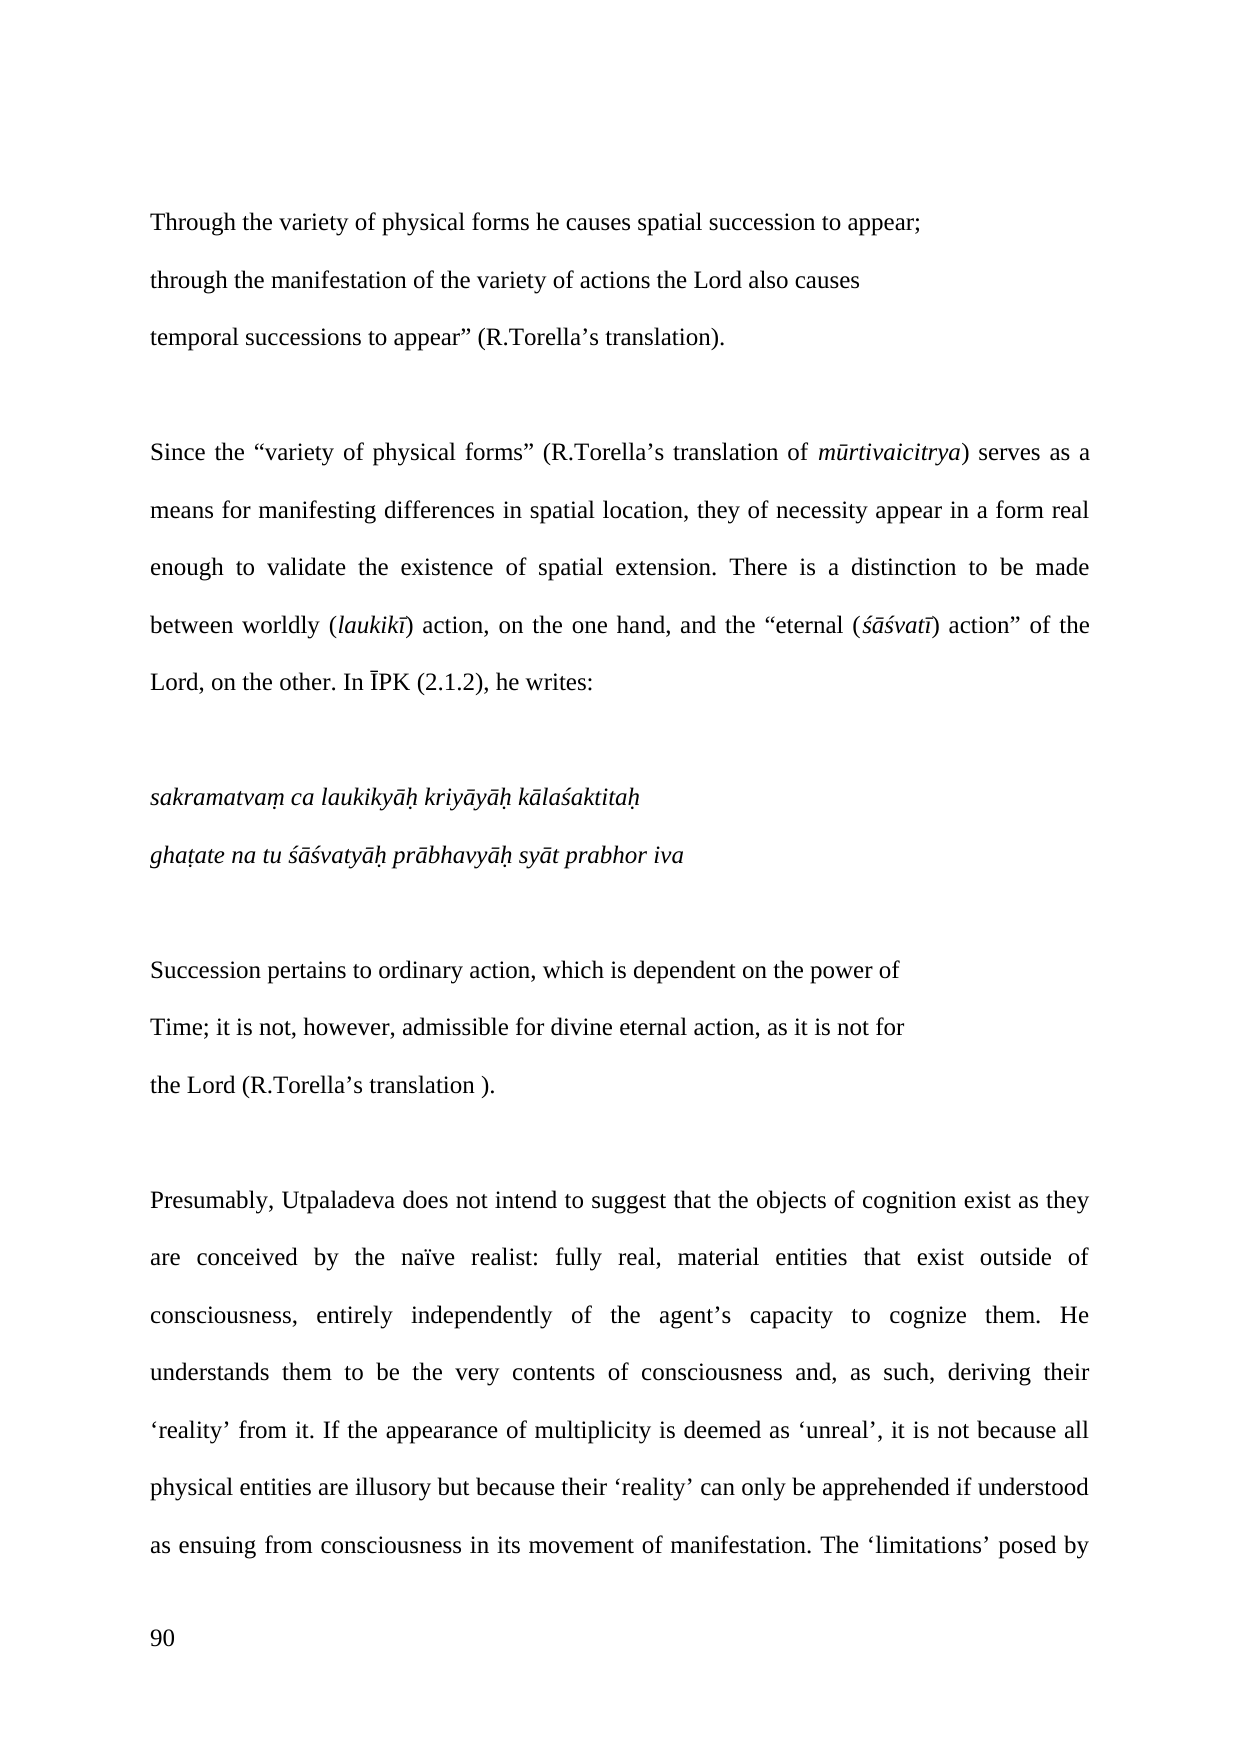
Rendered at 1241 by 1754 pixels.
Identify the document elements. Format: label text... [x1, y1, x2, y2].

text the Lord (R.Torella’s translation ). [150, 1070, 1090, 1099]
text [150, 1185, 1090, 1559]
text Time; it is not, however, admissible for divine eternal action, as it is not for [150, 1012, 1090, 1041]
text sakramatvaṃ ca laukikyāḥ kriyāyāḥ kālaśaktitaḥ [150, 782, 1090, 811]
text ghaṭate na tu śāśvatyāḥ prābhavyāḥ syāt prabhor iva [150, 840, 1090, 869]
text Through the variety of physical forms he causes spatial succession to appear; [150, 207, 1090, 236]
text Since the “variety of physical forms” (R.Torella’s translation of mūrtivaicitrya) serves as a means for manifesting differences in spatial location, they of necessity appear in a form real enough to validate the existence of spatial extension. There is a distinction to be made between worldly (laukikī) action, on the one hand, and the “eternal (śāśvatī) action” of the Lord, on the other. In ĪPK (2.1.2), he writes: [150, 437, 1090, 696]
text temporal successions to appear” (R.Torella’s translation). [150, 322, 1090, 351]
text through the manifestation of the variety of actions the Lord also causes [150, 265, 1090, 294]
text Succession pertains to ordinary action, which is dependent on the power of [150, 955, 1090, 984]
